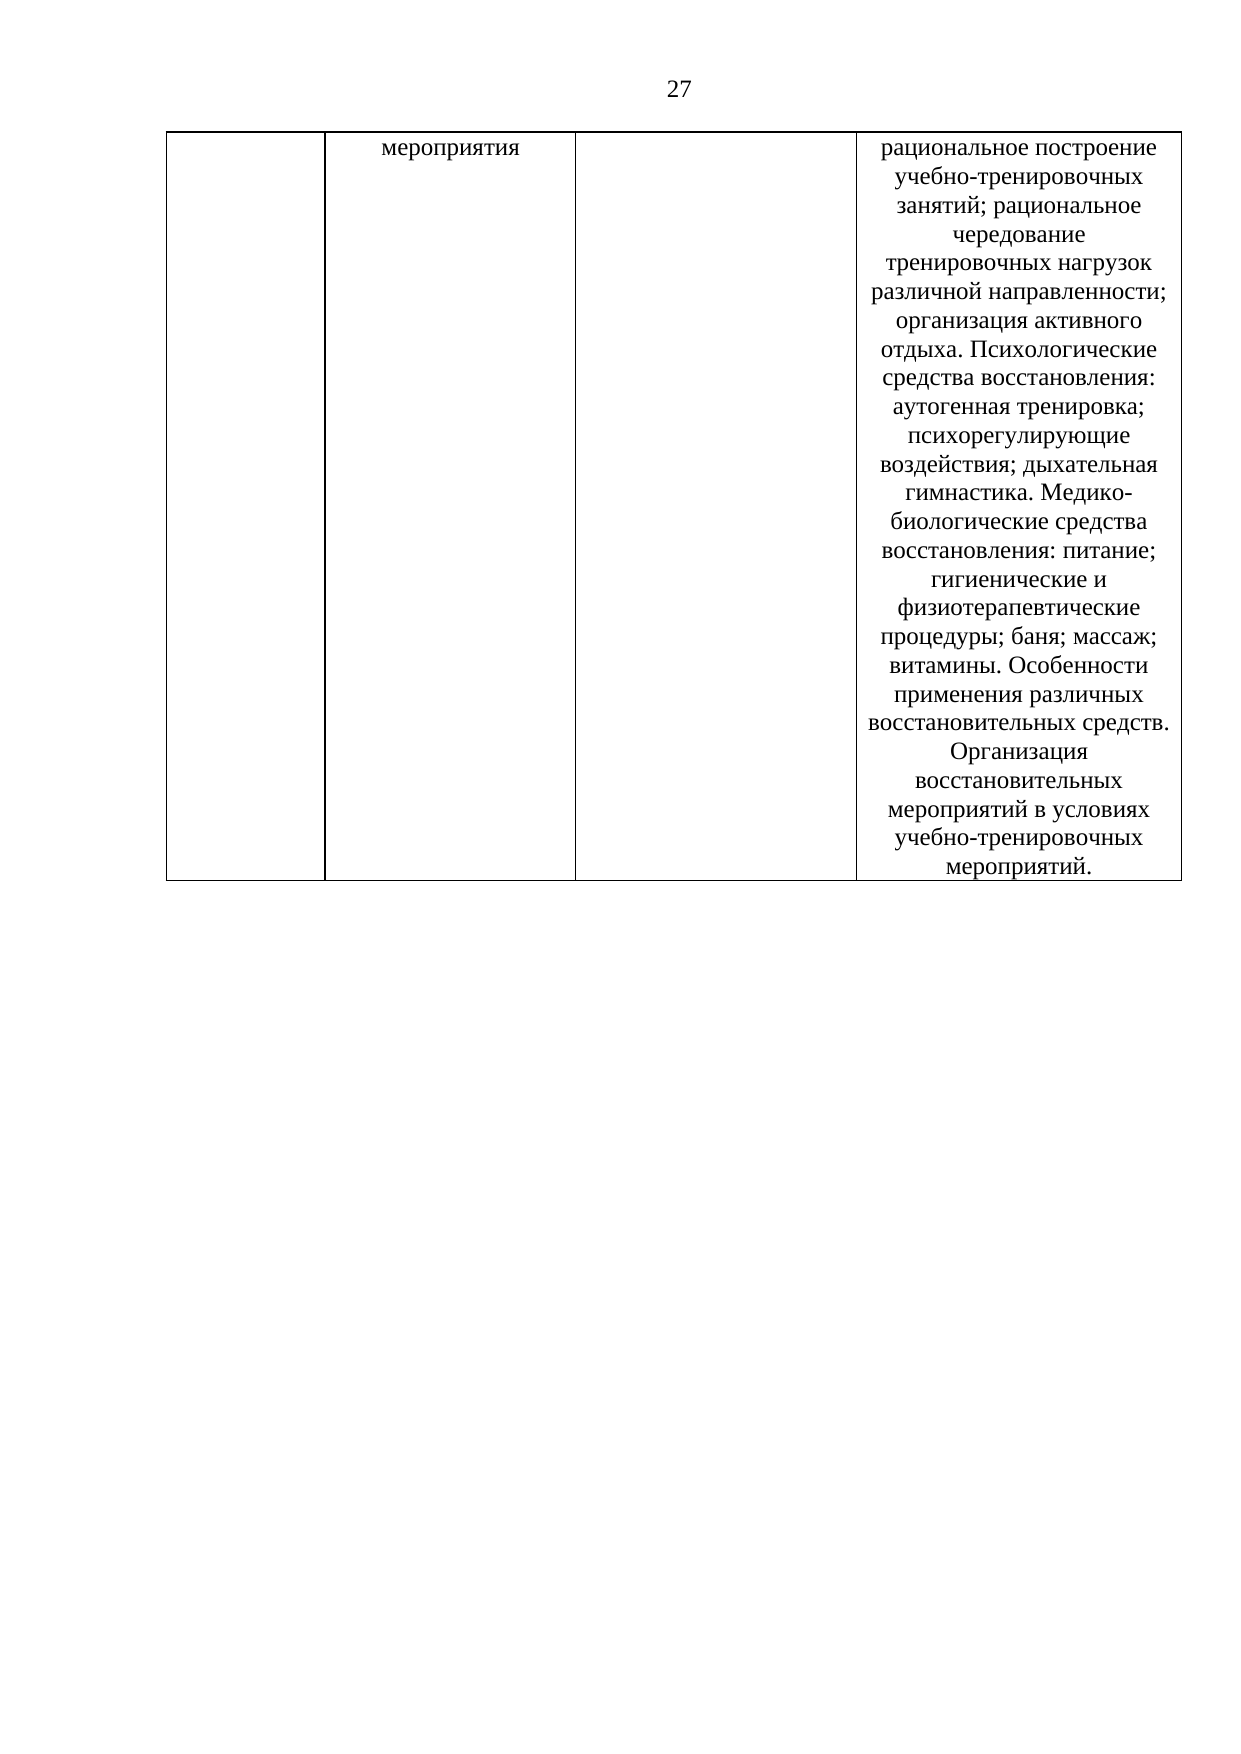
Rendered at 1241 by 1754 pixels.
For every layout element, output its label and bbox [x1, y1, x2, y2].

table_cell [857, 133, 1181, 880]
table_cell [167, 133, 324, 880]
table_cell [326, 133, 575, 880]
table_cell [576, 133, 856, 880]
